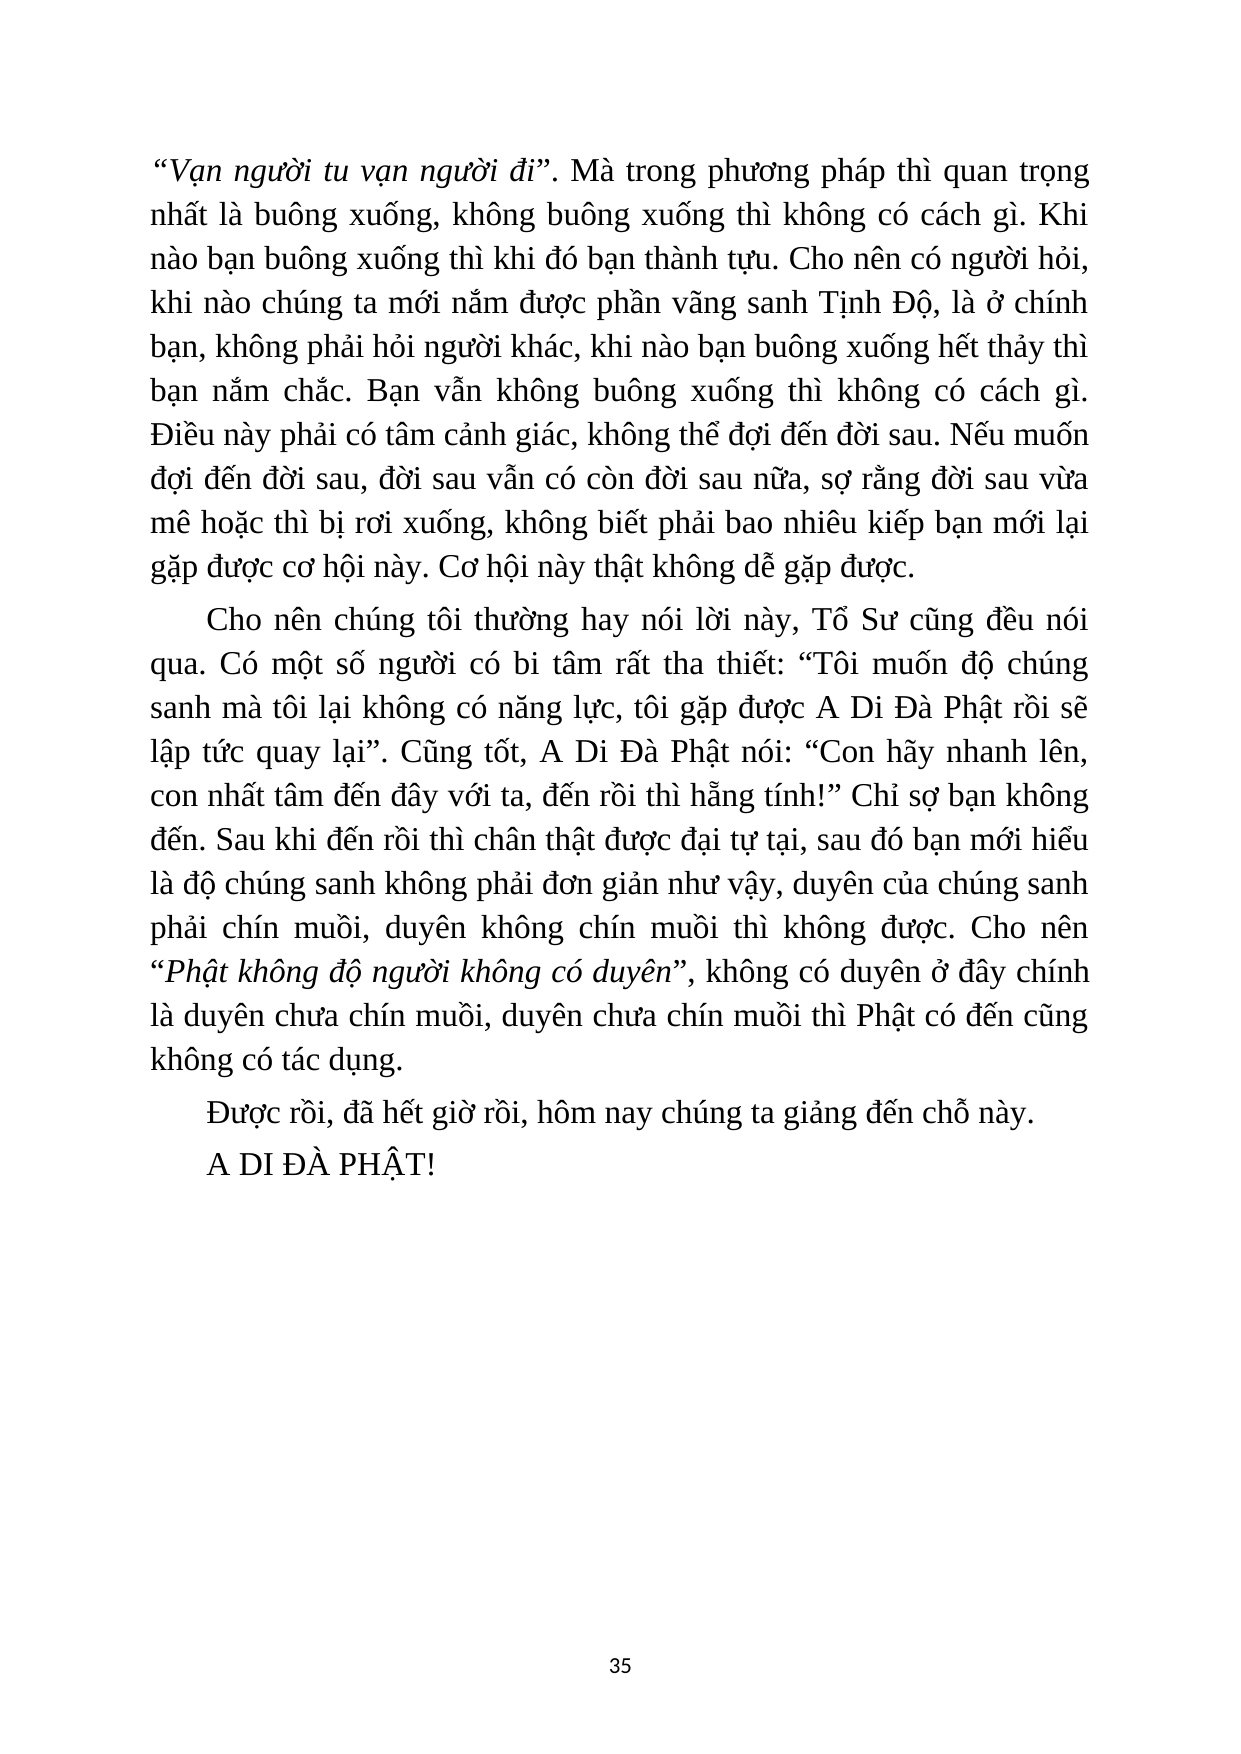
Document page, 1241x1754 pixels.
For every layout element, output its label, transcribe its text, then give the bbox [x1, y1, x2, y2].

text A DI ĐÀ PHẬT! [150, 1144, 1090, 1183]
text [150, 150, 1090, 585]
text Được rồi, đã hết giờ rồi, hôm nay chúng ta giảng đến chỗ này. [150, 1092, 1090, 1130]
text Cho nên chúng tôi thường hay nói lời này, Tổ Sư cũng đều nói qua. Có một số người có bi tâm rất tha thiết: “Tôi muốn độ chúng sanh mà tôi lại không có năng lực, tôi gặp được A Di Đà Phật rồi sẽ lập tức quay lại”. Cũng tốt, A Di Đà Phật nói: “Con hãy nhanh lên, con nhất tâm đến đây với ta, đến rồi thì hẵng tính!” Chỉ sợ bạn không đến. Sau khi đến rồi thì chân thật được đại tự tại, sau đó bạn mới hiểu là độ chúng sanh không phải đơn giản như vậy, duyên của chúng sanh phải chín muồi, duyên không chín muồi thì không được. Cho nên “Phật không độ người không có duyên”, không có duyên ở đây chính là duyên chưa chín muồi, duyên chưa chín muồi thì Phật có đến cũng không có tác dụng. [150, 599, 1090, 1078]
